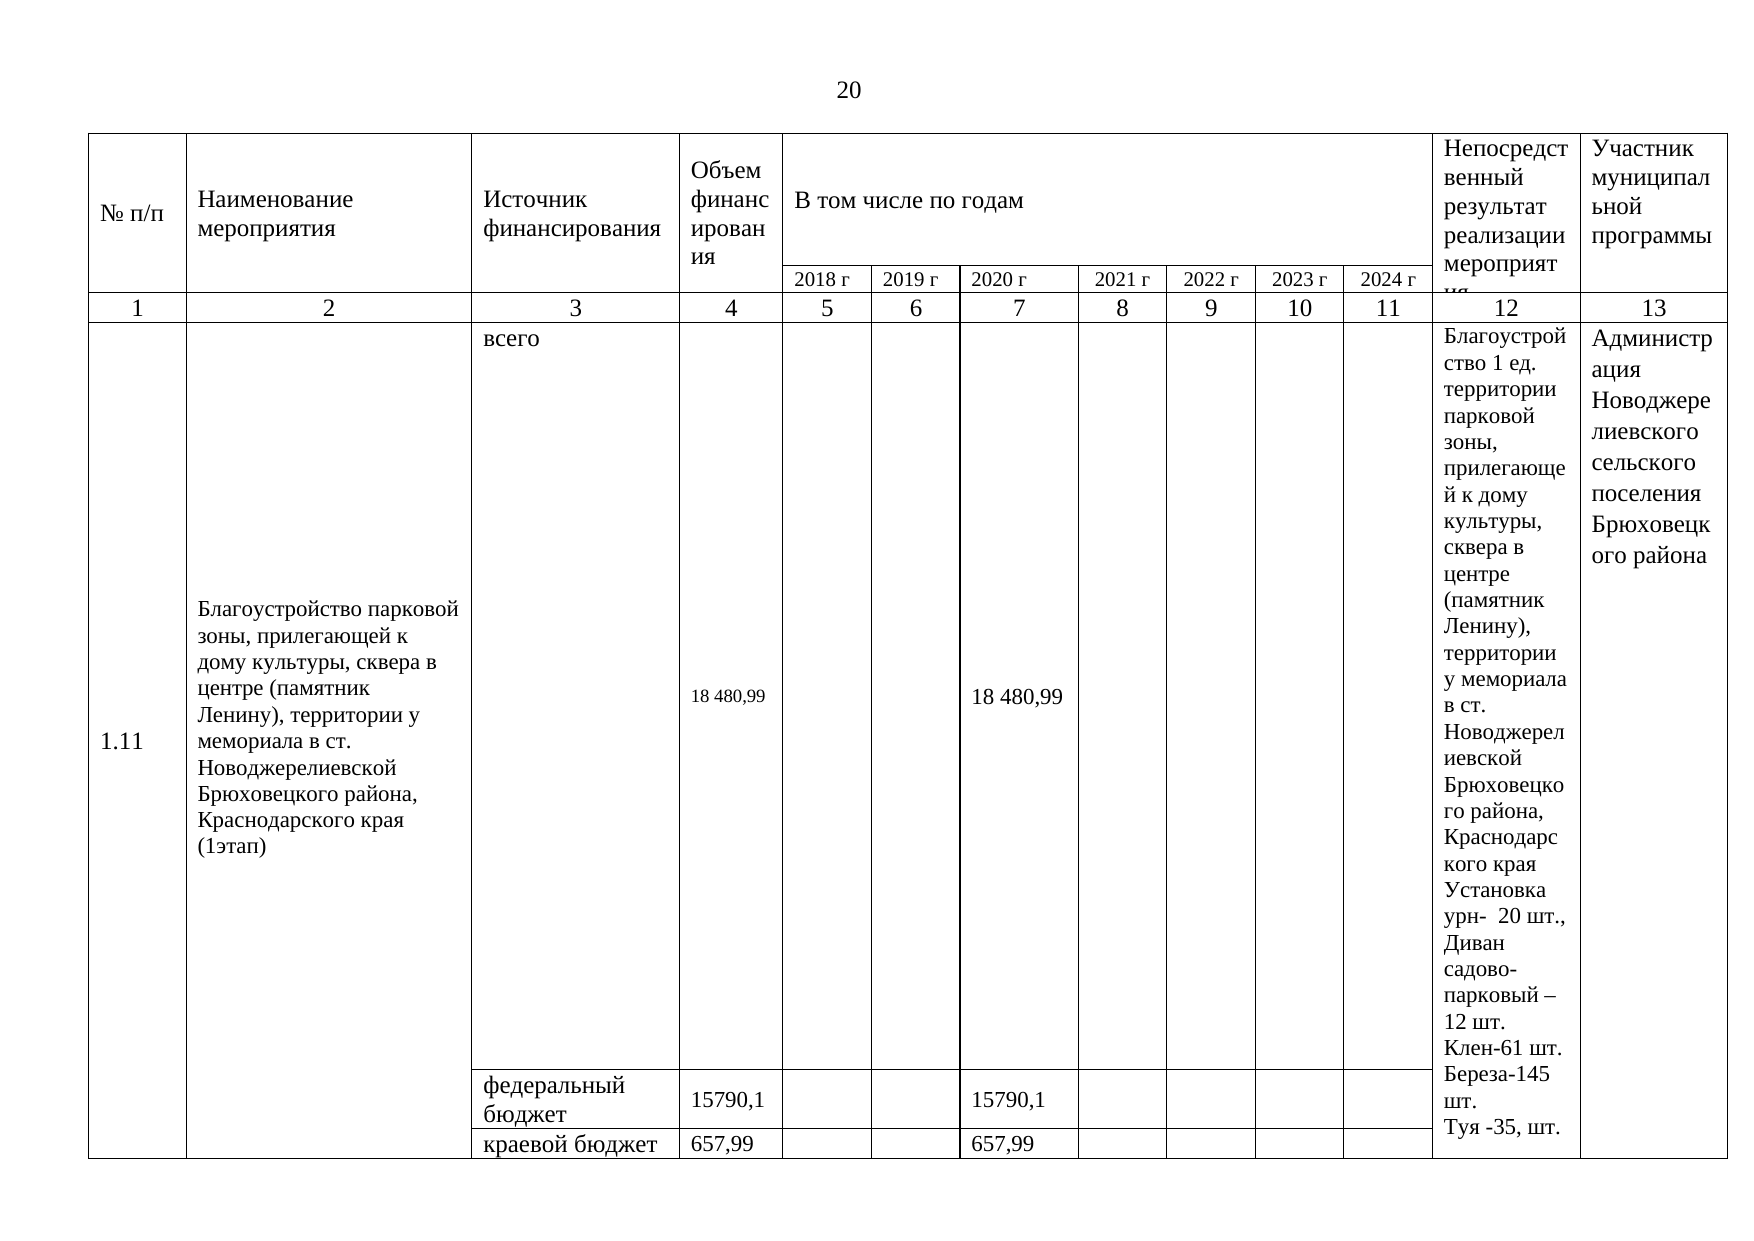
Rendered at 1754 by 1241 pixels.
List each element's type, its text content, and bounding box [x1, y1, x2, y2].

table_cell [783, 323, 871, 1069]
table_cell [1256, 1070, 1343, 1128]
table_cell 2 [187, 293, 471, 322]
table_cell 2018 г [783, 266, 871, 292]
table_header Объем финансирования [680, 134, 782, 292]
table_cell 2022 г [1167, 266, 1255, 292]
table_cell [1079, 323, 1166, 1069]
table_cell 1 [89, 293, 186, 322]
table_cell 7 [961, 293, 1078, 322]
table_cell [1344, 323, 1432, 1069]
table_cell федеральный бюджет [472, 1070, 679, 1128]
table_cell 8 [1079, 293, 1166, 322]
table_cell [1079, 1070, 1166, 1128]
table_cell Администрация Новоджерелиевского сельского поселения Брюховецкого района [1581, 323, 1727, 1158]
table_cell [1256, 323, 1343, 1069]
table_cell 2021 г [1079, 266, 1166, 292]
table_cell 2020 г [961, 266, 1078, 292]
table_header Наименование мероприятия [187, 134, 471, 292]
table_cell [872, 323, 959, 1069]
table_header Источник финансирования [472, 134, 679, 292]
table_cell 3 [472, 293, 679, 322]
table_cell 1.11 [89, 323, 186, 1158]
table_cell 5 [783, 293, 871, 322]
table_cell 4 [680, 293, 782, 322]
table_cell [1256, 1129, 1343, 1158]
table_cell [1167, 1129, 1255, 1158]
table_cell Благоустройство 1 ед. территории парковой зоны, прилегающей к дому культуры, сквера в центре (памятник Ленину), территории у мемориала в ст. Новоджерелиевской Брюховецкого района, Краснодарского края Установка урн- 20 шт., Диван садово-парковый –12 шт. Клен-61 шт. Береза-145 шт. Туя -35, шт. Сосна -50шт. Ива-19 (1этап) [1433, 323, 1580, 1158]
table_cell [1167, 323, 1255, 1069]
table_cell [872, 1070, 959, 1128]
table_cell 15790,1 [961, 1070, 1078, 1128]
table_cell 12 [1433, 293, 1580, 322]
table_cell 6 [872, 293, 959, 322]
table_cell Благоустройство парковой зоны, прилегающей к дому культуры, сквера в центре (памятник Ленину), территории у мемориала в ст. Новоджерелиевской Брюховецкого района, Краснодарского края (1этап) [187, 323, 471, 1158]
table_cell [783, 1129, 871, 1158]
table_cell 2019 г [872, 266, 959, 292]
table_cell краевой бюджет [472, 1129, 679, 1158]
table_header № п/п [89, 134, 186, 292]
table_cell 10 [1256, 293, 1343, 322]
table_header Участник муниципальной программы [1581, 134, 1727, 292]
table_cell [1079, 1129, 1166, 1158]
table_cell 2024 г [1344, 266, 1432, 292]
table_cell 9 [1167, 293, 1255, 322]
table_header В том числе по годам [783, 134, 1432, 265]
table_cell 657,99 [961, 1129, 1078, 1158]
table_header Непосредственный результат реализации мероприятия [1433, 134, 1580, 292]
table_cell 18 480,99 [680, 323, 782, 1069]
table_cell [783, 1070, 871, 1128]
table_cell 2023 г [1256, 266, 1343, 292]
table_cell 11 [1344, 293, 1432, 322]
table_cell 13 [1581, 293, 1727, 322]
table_cell [1344, 1070, 1432, 1128]
table_cell [1344, 1129, 1432, 1158]
table_cell [1167, 1070, 1255, 1128]
table_cell 15790,1 [680, 1070, 782, 1128]
table_cell 18 480,99 [961, 323, 1078, 1069]
table_cell 657,99 [680, 1129, 782, 1158]
table_cell всего [472, 323, 679, 1069]
table_cell [872, 1129, 959, 1158]
